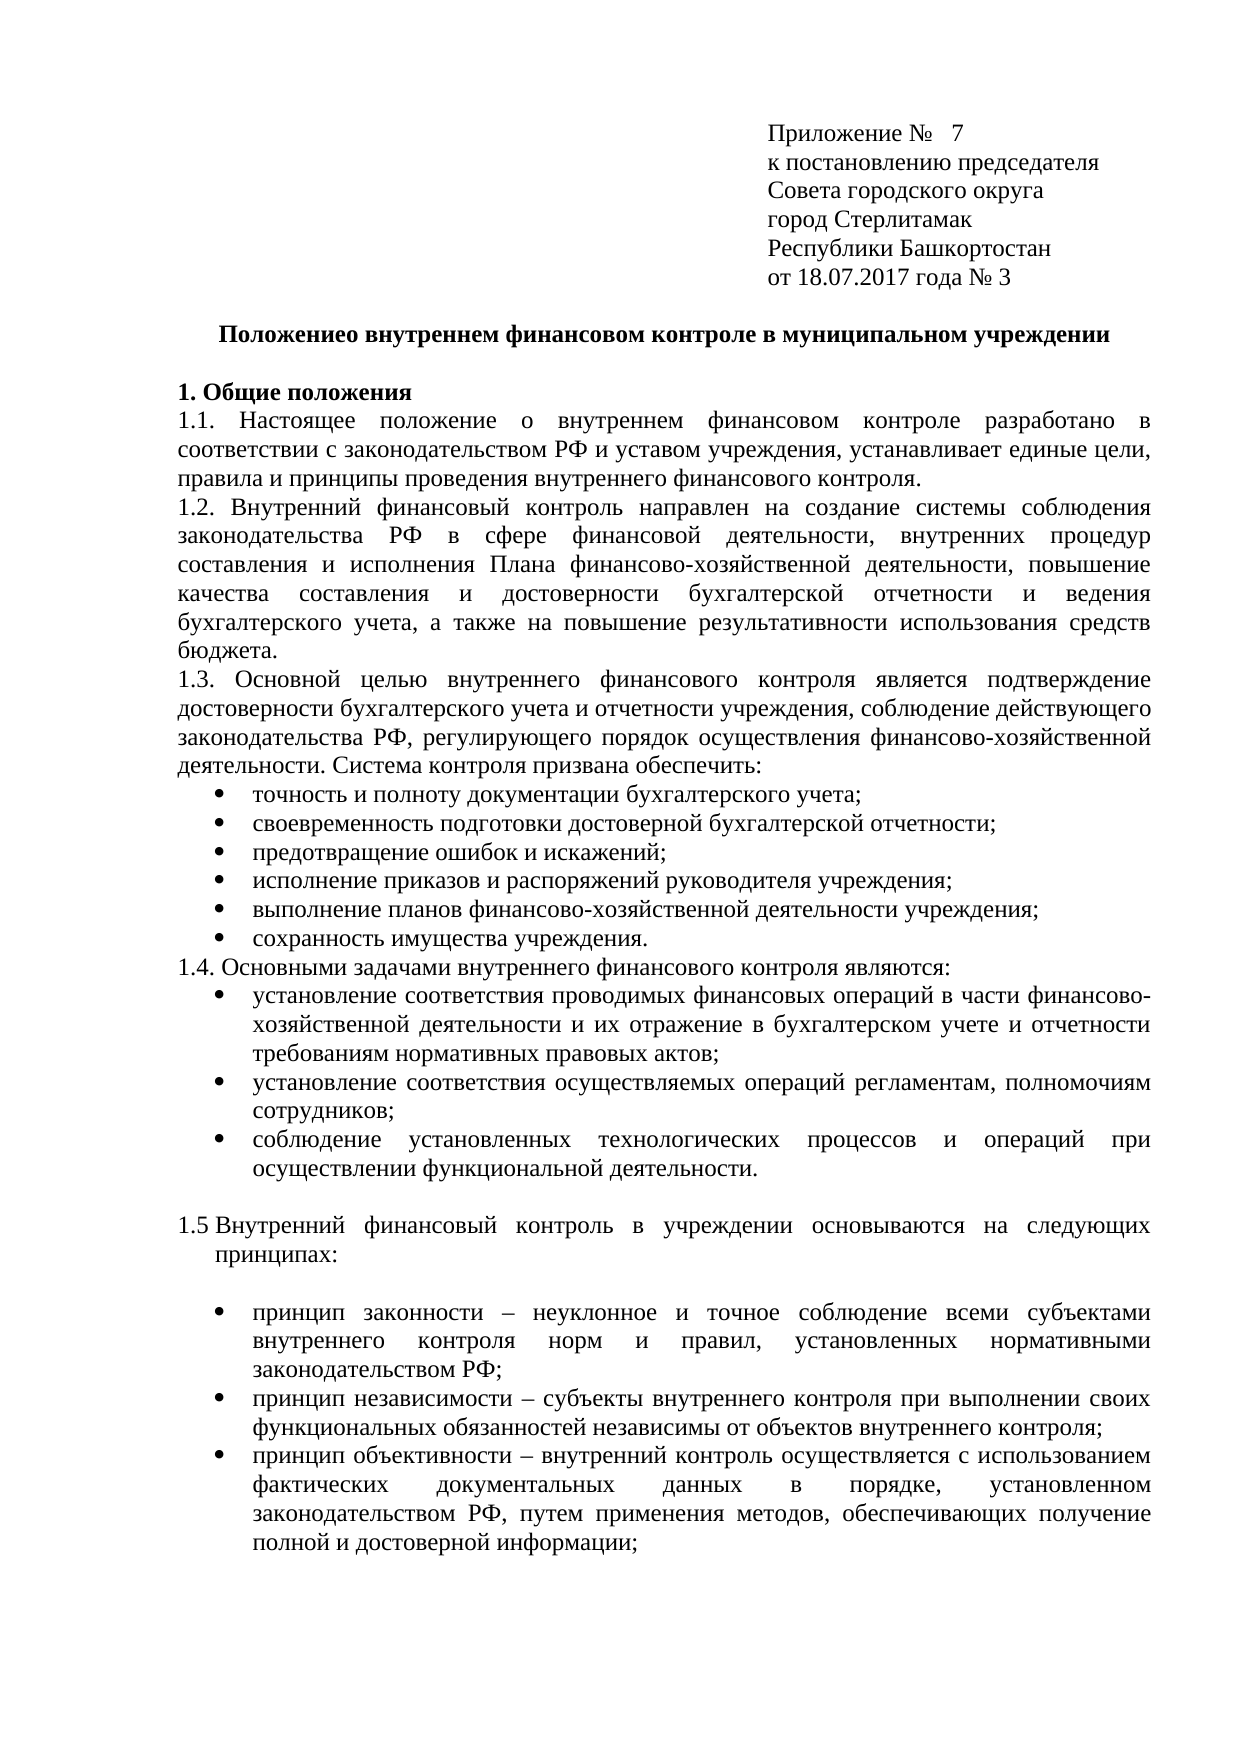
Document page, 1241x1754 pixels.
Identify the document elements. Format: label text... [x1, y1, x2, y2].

text от 18.07.2017 года № 3 [693, 262, 1152, 291]
text к постановлению председателя [693, 147, 1152, 176]
list установление соответствия проводимых финансовых операций в части финансово-хозяйственной деятельности и их отражение в бухгалтерском учете и отчетности требованиям нормативных правовых актов; [215, 981, 1152, 1067]
text Приложение № 7 [693, 118, 1152, 147]
text 1. Общие положения [177, 377, 1152, 406]
list принцип объективности – внутренний контроль осуществляется с использованием фактических документальных данных в порядке, установленном законодательством РФ, путем применения методов, обеспечивающих получение полной и достоверной информации; [215, 1441, 1152, 1556]
text 1.3. Основной целью внутреннего финансового контроля является подтверждение достоверности бухгалтерского учета и отчетности учреждения, соблюдение действующего законодательства РФ, регулирующего порядок осуществления финансово-хозяйственной деятельности. Система контроля призвана обеспечить: [177, 664, 1152, 779]
list предотвращение ошибок и искажений; [215, 837, 1152, 866]
text Положениео внутреннем финансовом контроле в муниципальном учреждении [177, 319, 1152, 348]
list точность и полноту документации бухгалтерского учета; [215, 779, 1152, 808]
text Совета городского округа [693, 176, 1152, 204]
list принцип законности – неуклонное и точное соблюдение всеми субъектами внутреннего контроля норм и правил, установленных нормативными законодательством РФ; [215, 1297, 1152, 1383]
text 1.1. Настоящее положение о внутреннем финансовом контроле разработано в соответствии с законодательством РФ и уставом учреждения, устанавливает единые цели, правила и принципы проведения внутреннего финансового контроля. [177, 406, 1152, 492]
list выполнение планов финансово-хозяйственной деятельности учреждения; [215, 894, 1152, 923]
text город Стерлитамак [693, 204, 1152, 233]
list соблюдение установленных технологических процессов и операций при осуществлении функциональной деятельности. [215, 1124, 1152, 1182]
list исполнение приказов и распоряжений руководителя учреждения; [215, 866, 1152, 894]
list своевременность подготовки достоверной бухгалтерской отчетности; [215, 808, 1152, 837]
text 1.2. Внутренний финансовый контроль направлен на создание системы соблюдения законодательства РФ в сфере финансовой деятельности, внутренних процедур составления и исполнения Плана финансово-хозяйственной деятельности, повышение качества составления и достоверности бухгалтерской отчетности и ведения бухгалтерского учета, а также на повышение результативности использования средств бюджета. [177, 492, 1152, 664]
list Внутренний финансовый контроль в учреждении основываются на следующих принципах: [177, 1211, 1152, 1268]
list сохранность имущества учреждения. [215, 923, 1152, 952]
list установление соответствия осуществляемых операций регламентам, полномочиям сотрудников; [215, 1067, 1152, 1124]
text Республики Башкортостан [693, 233, 1152, 262]
list принцип независимости – субъекты внутреннего контроля при выполнении своих функциональных обязанностей независимы от объектов внутреннего контроля; [215, 1383, 1152, 1441]
text 1.4. Основными задачами внутреннего финансового контроля являются: [177, 952, 1152, 981]
